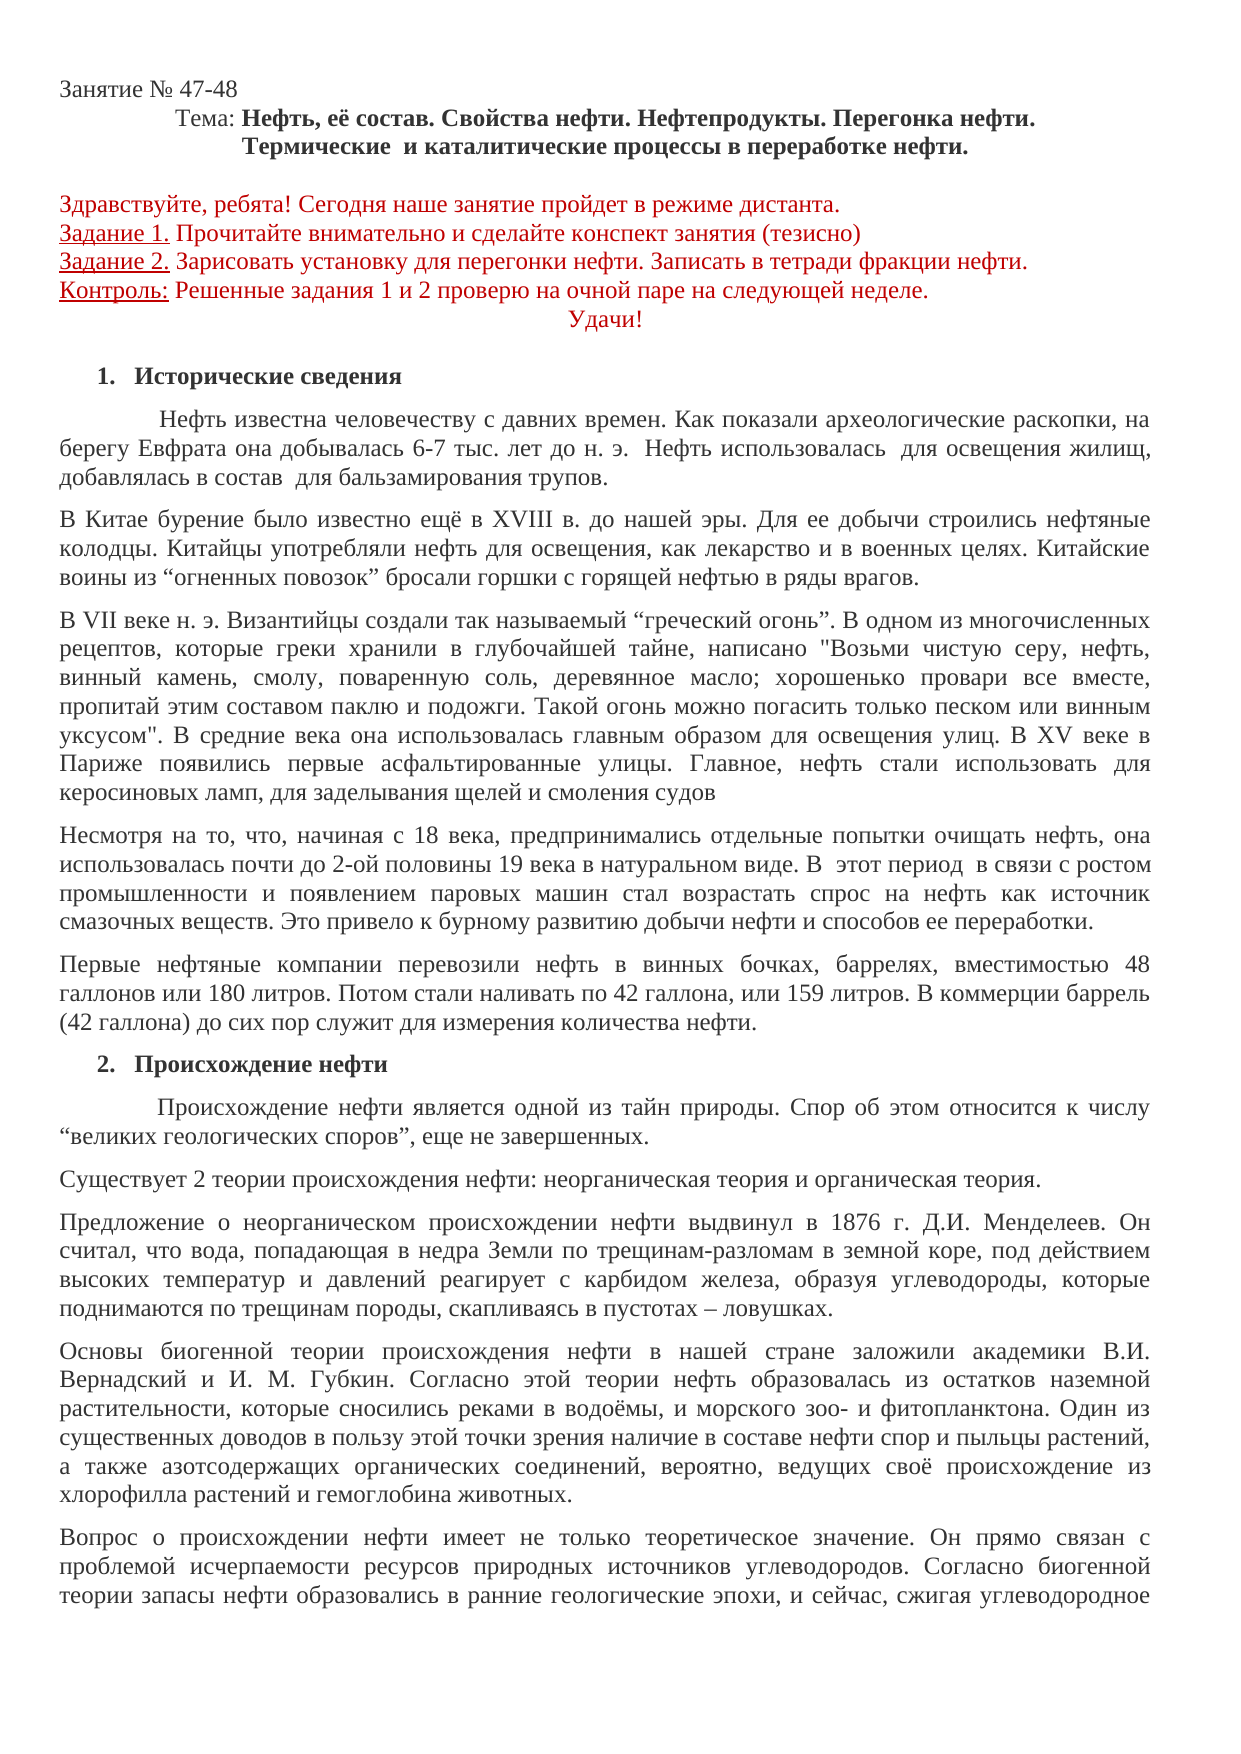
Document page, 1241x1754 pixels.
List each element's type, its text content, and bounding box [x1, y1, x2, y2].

text Происхождение нефти является одной из тайн природы. Спор об этом относится к числу “великих геологических споров”, еще не завершенных. [59, 1092, 1152, 1150]
text Задание 1. Прочитайте внимательно и сделайте конспект занятия (тезисно) [59, 218, 1152, 246]
text Существует 2 теории происхождения нефти: неорганическая теория и органическая теория. [59, 1164, 1152, 1193]
text Термические и каталитические процессы в переработке нефти. [59, 131, 1152, 160]
text Нефть известна человечеству с давних времен. Как показали археологические раскопки, на берегу Евфрата она добывалась 6-7 тыс. лет до н. э. Нефть использовалась для освещения жилищ, добавлялась в состав для бальзамирования трупов. [59, 404, 1152, 490]
text Несмотря на то, что, начиная с 18 века, предпринимались отдельные попытки очищать нефть, она использовалась почти до 2-ой половины 19 века в натуральном виде. В этот период в связи с ростом промышленности и появлением паровых машин стал возрастать спрос на нефть как источник смазочных веществ. Это привело к бурному развитию добычи нефти и способов ее переработки. [59, 820, 1152, 935]
text В Китае бурение было известно ещё в XVIII в. до нашей эры. Для ее добычи строились нефтяные колодцы. Китайцы употребляли нефть для освещения, как лекарство и в военных целях. Китайские воины из “огненных повозок” бросали горшки с горящей нефтью в ряды врагов. [59, 504, 1152, 591]
text Задание 2. Зарисовать установку для перегонки нефти. Записать в тетради фракции нефти. [59, 246, 1152, 275]
text В VII веке н. э. Византийцы создали так называемый “греческий огонь”. В одном из многочисленных рецептов, которые греки хранили в глубочайшей тайне, написано "Возьми чистую серу, нефть, винный камень, смолу, поваренную соль, деревянное масло; хорошенько провари все вместе, пропитай этим составом паклю и подожги. Такой огонь можно погасить только песком или винным уксусом". В средние века она использовалась главным образом для освещения улиц. В ХV веке в Париже появились первые асфальтированные улицы. Главное, нефть стали использовать для керосиновых ламп, для заделывания щелей и смоления судов [59, 605, 1152, 806]
text Удачи! [59, 304, 1152, 333]
text Первые нефтяные компании перевозили нефть в винных бочках, баррелях, вместимостью 48 галлонов или 180 литров. Потом стали наливать по 42 галлона, или 159 литров. В коммерции баррель (42 галлона) до сих пор служит для измерения количества нефти. [59, 949, 1152, 1035]
text Контроль: Решенные задания 1 и 2 проверю на очной паре на следующей неделе. [59, 275, 1152, 304]
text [59, 1522, 1152, 1608]
list Исторические сведения [97, 361, 1152, 390]
text Предложение о неорганическом происхождении нефти выдвинул в 1876 г. Д.И. Менделеев. Он считал, что вода, попадающая в недра Земли по трещинам-разломам в земной коре, под действием высоких температур и давлений реагирует с карбидом железа, образуя углеводороды, которые поднимаются по трещинам породы, скапливаясь в пустотах – ловушках. [59, 1207, 1152, 1322]
text Тема: Нефть, её состав. Свойства нефти. Нефтепродукты. Перегонка нефти. [59, 103, 1152, 131]
list Происхождение нефти [97, 1049, 1152, 1078]
text Здравствуйте, ребята! Сегодня наше занятие пройдет в режиме дистанта. [59, 189, 1152, 218]
text Основы биогенной теории происхождения нефти в нашей стране заложили академики В.И. Вернадский и И. М. Губкин. Согласно этой теории нефть образовалась из остатков наземной растительности, которые сносились реками в водоёмы, и морского зоо- и фитопланктона. Один из существенных доводов в пользу этой точки зрения наличие в составе нефти спор и пыльцы растений, а также азотсодержащих органических соединений, вероятно, ведущих своё происхождение из хлорофилла растений и гемоглобина животных. [59, 1336, 1152, 1508]
text Занятие № 47-48 [59, 74, 1152, 103]
